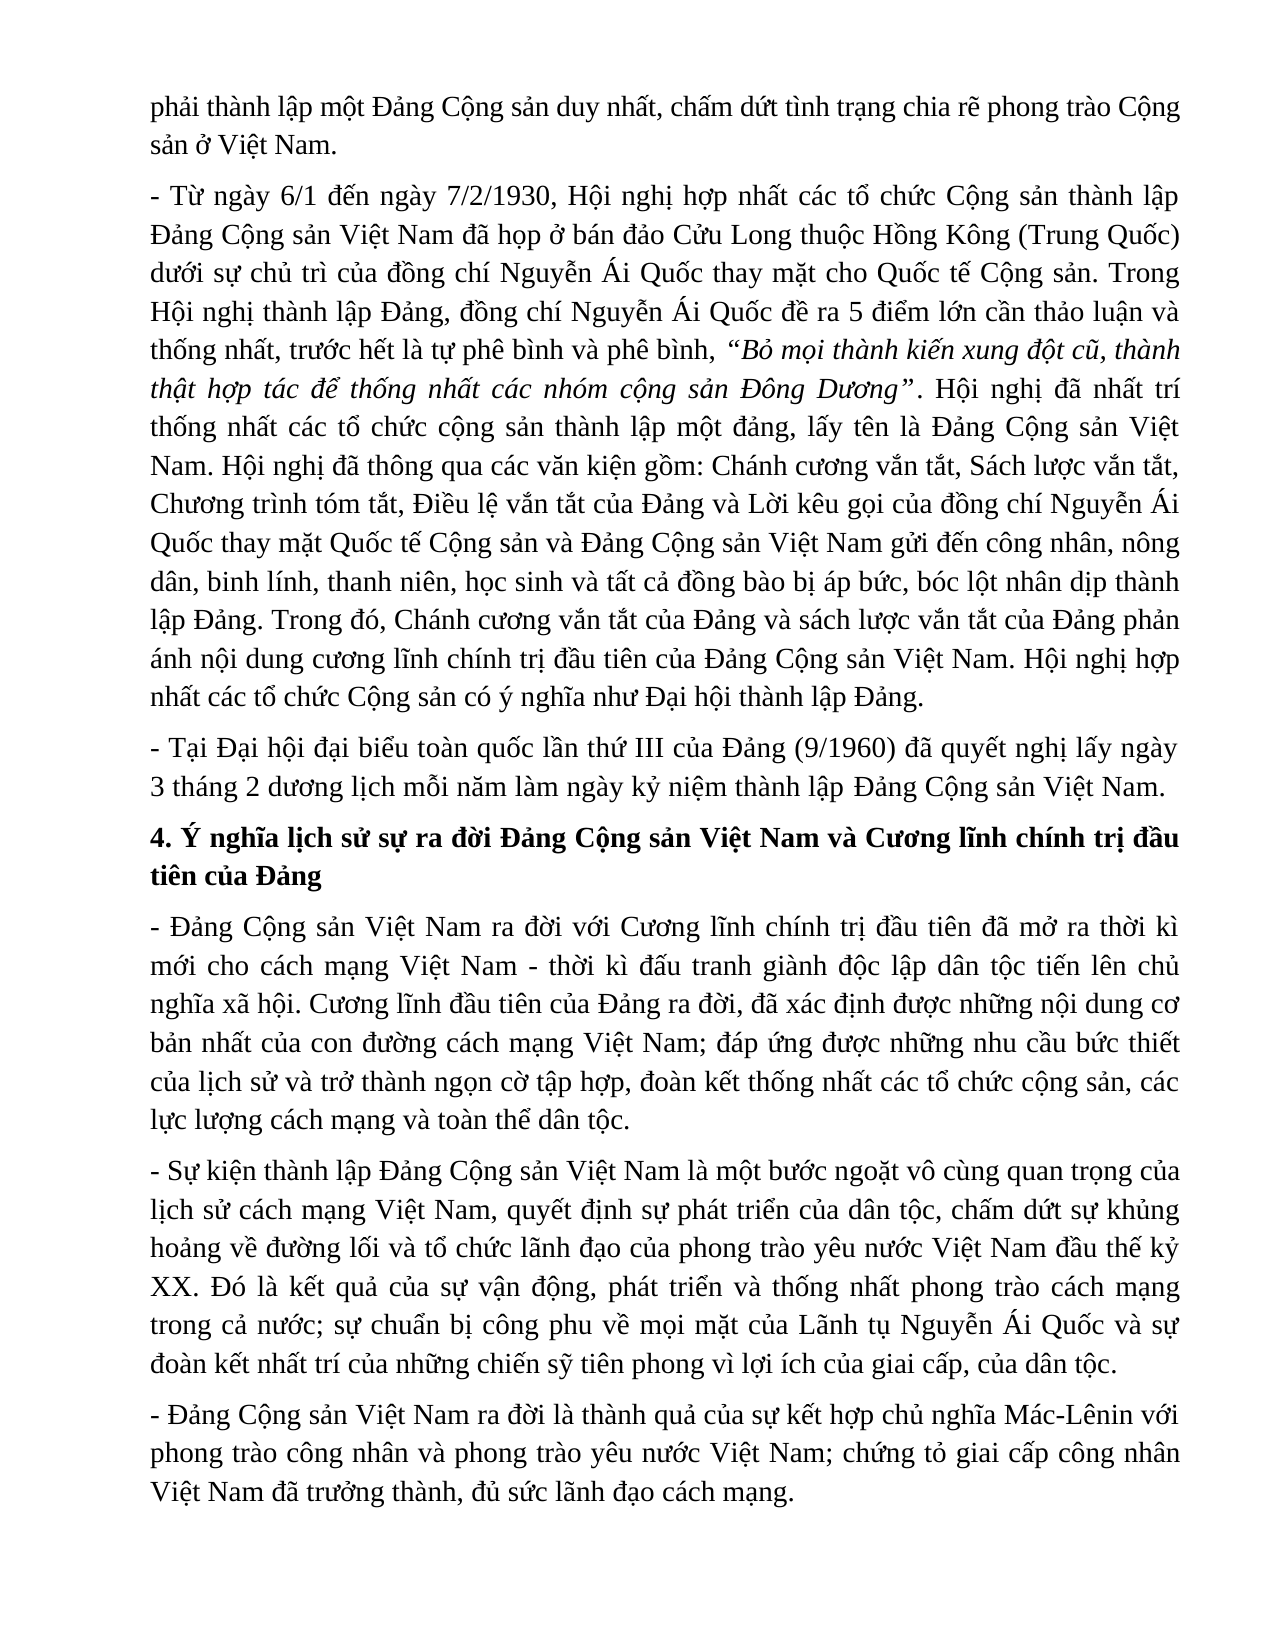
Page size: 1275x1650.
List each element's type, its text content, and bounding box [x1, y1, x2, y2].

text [150, 89, 1181, 161]
text - Đảng Cộng sản Việt Nam ra đời là thành quả của sự kết hợp chủ nghĩa Mác-Lênin với phong trào công nhân và phong trào yêu nước Việt Nam; chứng tỏ giai cấp công nhân Việt Nam đã trưởng thành, đủ sức lãnh đạo cách mạng. [150, 1397, 1181, 1508]
text - Tại Đại hội đại biểu toàn quốc lần thứ III của Đảng (9/1960) đã quyết nghị lấy ngày 3 tháng 2 dương lịch mỗi năm làm ngày kỷ niệm thành lập Đảng Cộng sản Việt Nam. [150, 730, 1181, 802]
text 4. Ý nghĩa lịch sử sự ra đời Đảng Cộng sản Việt Nam và Cương lĩnh chính trị đầu tiên của Đảng [150, 820, 1181, 892]
text - Sự kiện thành lập Đảng Cộng sản Việt Nam là một bước ngoặt vô cùng quan trọng của lịch sử cách mạng Việt Nam, quyết định sự phát triển của dân tộc, chấm dứt sự khủng hoảng về đường lối và tổ chức lãnh đạo của phong trào yêu nước Việt Nam đầu thế kỷ XX. Đó là kết quả của sự vận động, phát triển và thống nhất phong trào cách mạng trong cả nước; sự chuẩn bị công phu về mọi mặt của Lãnh tụ Nguyễn Ái Quốc và sự đoàn kết nhất trí của những chiến sỹ tiên phong vì lợi ích của giai cấp, của dân tộc. [150, 1153, 1181, 1379]
text - Từ ngày 6/1 đến ngày 7/2/1930, Hội nghị hợp nhất các tổ chức Cộng sản thành lập Đảng Cộng sản Việt Nam đã họp ở bán đảo Cửu Long thuộc Hồng Kông (Trung Quốc) dưới sự chủ trì của đồng chí Nguyễn Ái Quốc thay mặt cho Quốc tế Cộng sản. Trong Hội nghị thành lập Đảng, đồng chí Nguyễn Ái Quốc đề ra 5 điểm lớn cần thảo luận và thống nhất, trước hết là tự phê bình và phê bình, “Bỏ mọi thành kiến xung đột cũ, thành thật hợp tác để thống nhất các nhóm cộng sản Đông Dương”. Hội nghị đã nhất trí thống nhất các tổ chức cộng sản thành lập một đảng, lấy tên là Đảng Cộng sản Việt Nam. Hội nghị đã thông qua các văn kiện gồm: Chánh cương vắn tắt, Sách lược vắn tắt, Chương trình tóm tắt, Điều lệ vắn tắt của Đảng và Lời kêu gọi của đồng chí Nguyễn Ái Quốc thay mặt Quốc tế Cộng sản và Đảng Cộng sản Việt Nam gửi đến công nhân, nông dân, binh lính, thanh niên, học sinh và tất cả đồng bào bị áp bức, bóc lột nhân dịp thành lập Đảng. Trong đó, Chánh cương vắn tắt của Đảng và sách lược vắn tắt của Đảng phản ánh nội dung cương lĩnh chính trị đầu tiên của Đảng Cộng sản Việt Nam. Hội nghị hợp nhất các tổ chức Cộng sản có ý nghĩa như Đại hội thành lập Đảng. [150, 178, 1181, 713]
text - Đảng Cộng sản Việt Nam ra đời với Cương lĩnh chính trị đầu tiên đã mở ra thời kì mới cho cách mạng Việt Nam - thời kì đấu tranh giành độc lập dân tộc tiến lên chủ nghĩa xã hội. Cương lĩnh đầu tiên của Đảng ra đời, đã xác định được những nội dung cơ bản nhất của con đường cách mạng Việt Nam; đáp ứng được những nhu cầu bức thiết của lịch sử và trở thành ngọn cờ tập hợp, đoàn kết thống nhất các tổ chức cộng sản, các lực lượng cách mạng và toàn thể dân tộc. [150, 909, 1181, 1136]
